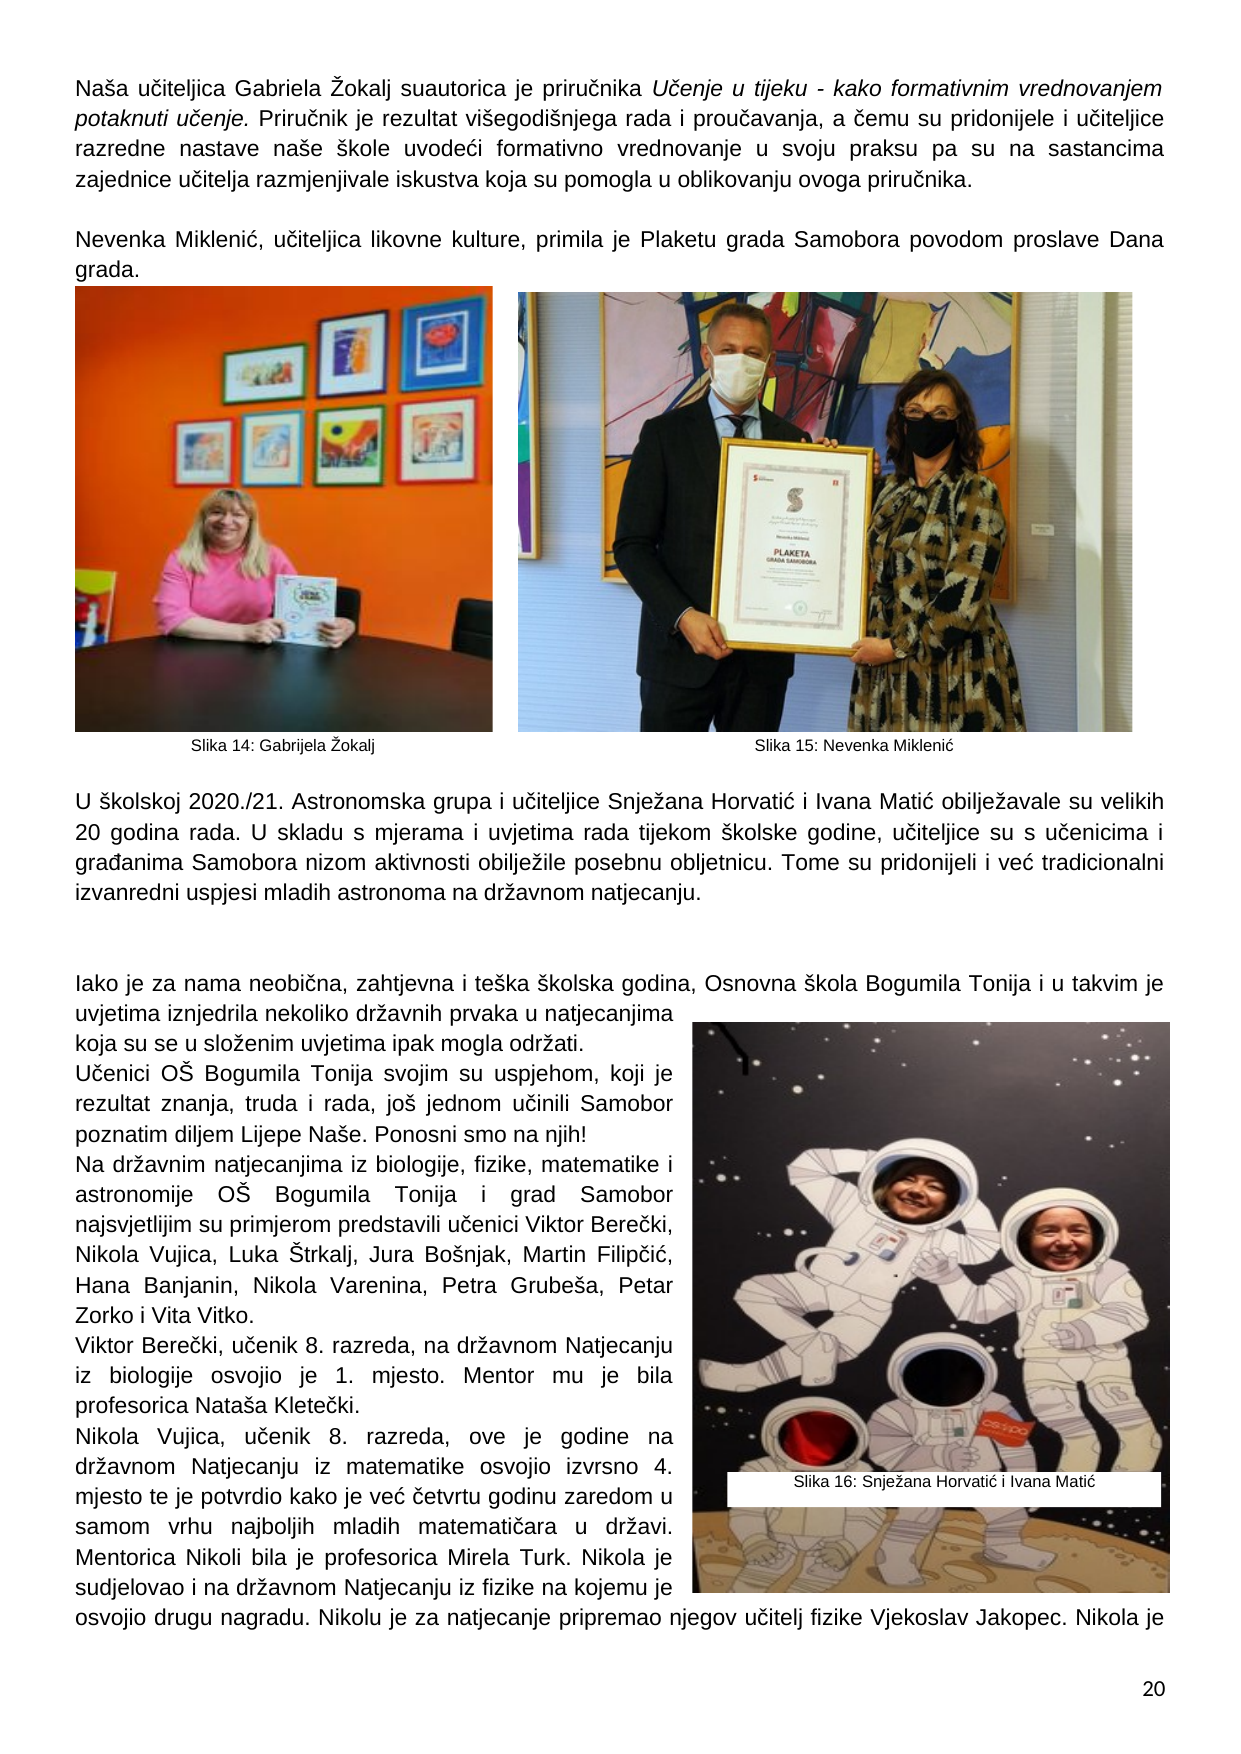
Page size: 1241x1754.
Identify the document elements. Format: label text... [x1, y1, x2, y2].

picture [518, 292, 1133, 732]
text Viktor Berečki, učenik 8. razreda, na državnom Natjecanju iz biologije osvojio je 1. mjesto. Mentor mu je bila profesorica Nataša Kletečki. [75, 1332, 692, 1419]
text Nevenka Miklenić, učiteljica likovne kulture, primila je Plaketu grada Samobora povodom proslave Dana grada. [75, 226, 1165, 283]
picture [692, 1022, 1170, 1593]
text Na državnim natjecanjima iz biologije, fizike, matematike i astronomije OŠ Bogumila Tonija i grad Samobor najsvjetlijim su primjerom predstavili učenici Viktor Berečki, Nikola Vujica, Luka Štrkalj, Jura Bošnjak, Martin Filipčić, Hana Banjanin, Nikola Varenina, Petra Grubeša, Petar Zorko i Vita Vitko. [75, 1151, 692, 1328]
text U školskoj 2020./21. Astronomska grupa i učiteljice Snježana Horvatić i Ivana Matić obilježavale su velikih 20 godina rada. U skladu s mjerama i uvjetima rada tijekom školske godine, učiteljice su s učenicima i građanima Samobora nizom aktivnosti obilježile posebnu obljetnicu. Tome su pridonijeli i već tradicionalni izvanredni uspjesi mladih astronoma na državnom natjecanju. [75, 788, 1165, 905]
picture [75, 286, 493, 732]
text Iako je za nama neobična, zahtjevna i teška školska godina, Osnovna škola Bogumila Tonija i u takvim je uvjetima iznjedrila nekoliko državnih prvaka u natjecanjima koja su se u složenim uvjetima ipak mogla održati. [75, 969, 1165, 1056]
text Naša učiteljica Gabriela Žokalj suautorica je priručnika Učenje u tijeku - kako formativnim vrednovanjem potaknuti učenje. Priručnik je rezultat višegodišnjega rada i proučavanja, a čemu su pridonijele i učiteljice razredne nastave naše škole uvodeći formativno vrednovanje u svoju praksu pa su na sastancima zajednice učitelja razmjenjivale iskustva koja su pomogla u oblikovanju ovoga priručnika. [75, 75, 1165, 192]
text Slika 14: Gabrijela Žokalj Slika 15: Nevenka Miklenić [75, 735, 1165, 754]
text Učenici OŠ Bogumila Tonija svojim su uspjehom, koji je rezultat znanja, truda i rada, još jednom učinili Samobor poznatim diljem Lijepe Naše. Ponosni smo na njih! [75, 1060, 692, 1147]
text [75, 1423, 1165, 1630]
